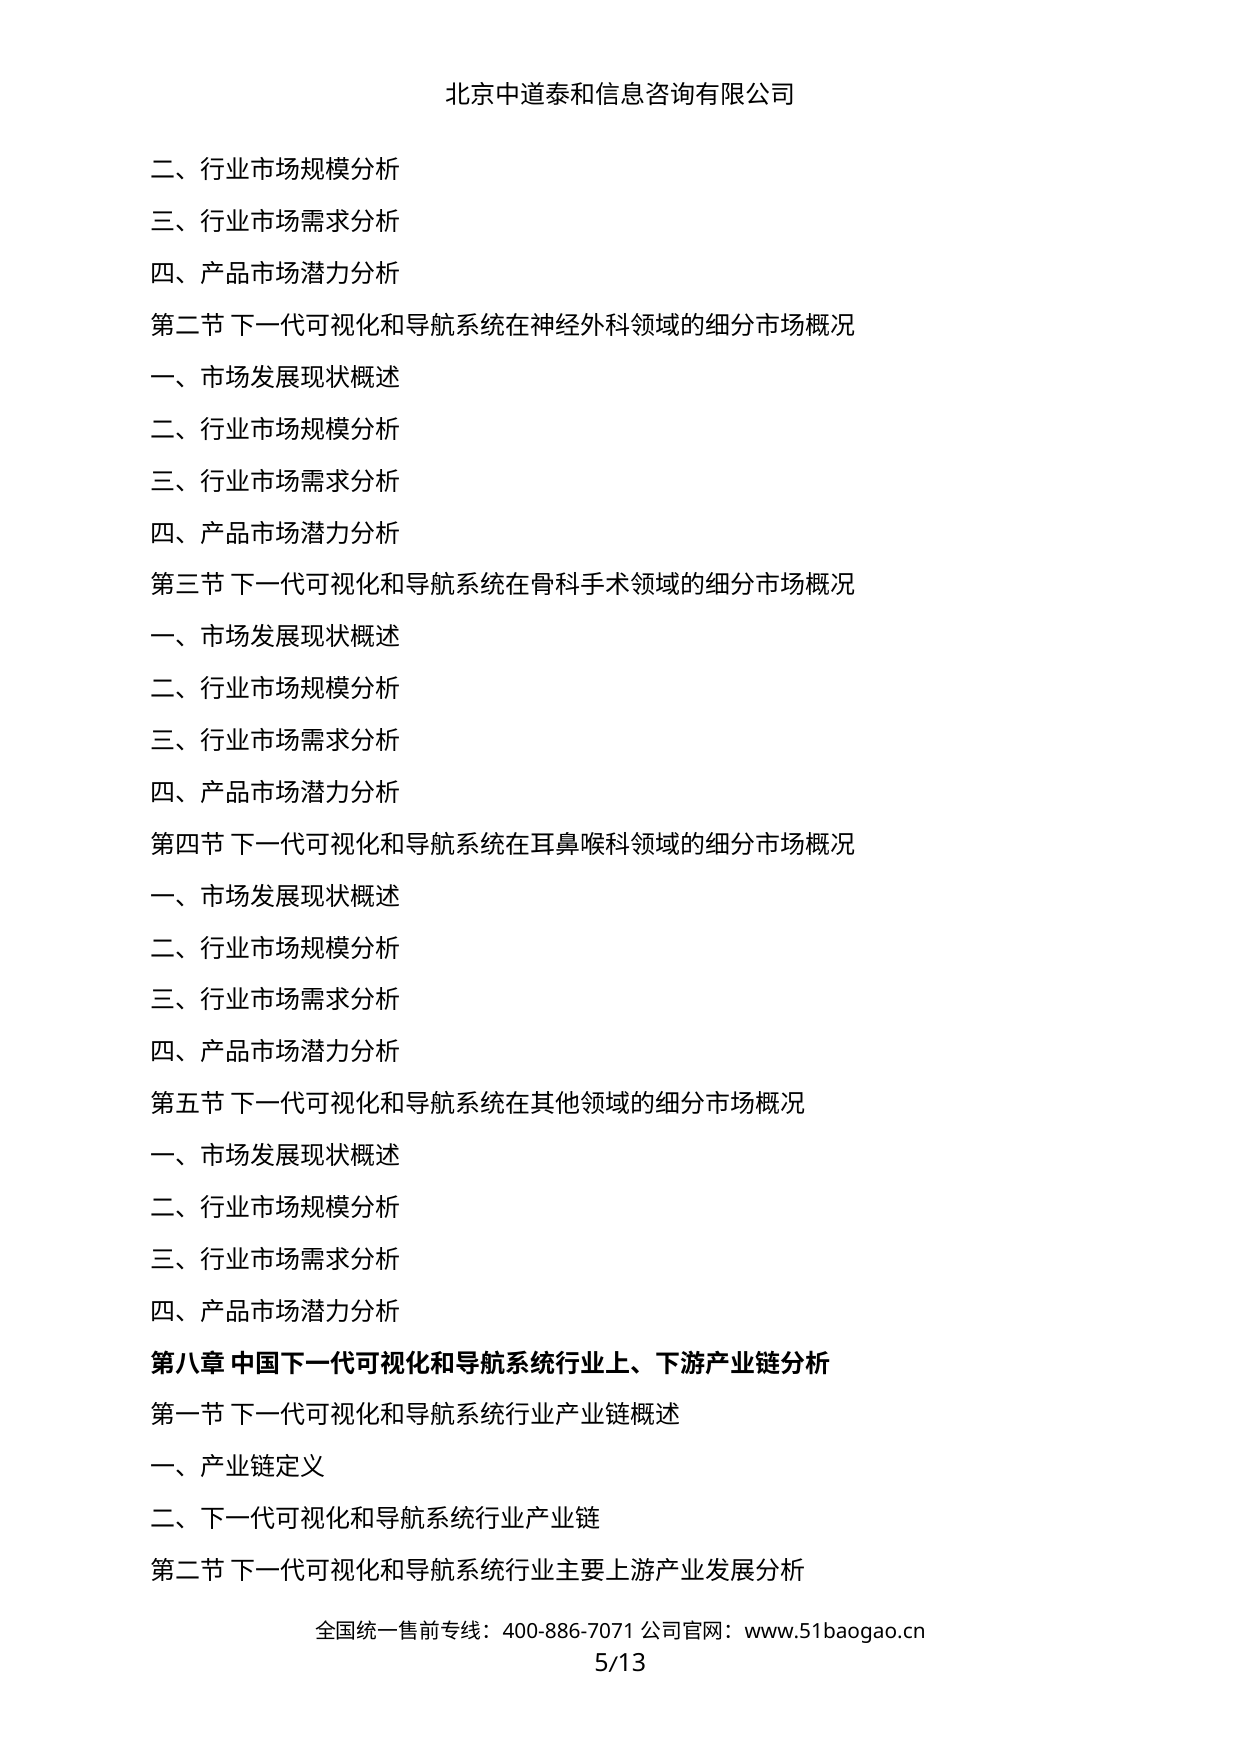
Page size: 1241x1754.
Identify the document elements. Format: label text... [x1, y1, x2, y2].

text 第一节 下一代可视化和导航系统行业产业链概述 [150, 1395, 1090, 1431]
text 一、市场发展现状概述 [150, 1136, 1090, 1172]
text 二、行业市场规模分析 [150, 928, 1090, 964]
text 第四节 下一代可视化和导航系统在耳鼻喉科领域的细分市场概况 [150, 824, 1090, 861]
text 四、产品市场潜力分析 [150, 772, 1090, 809]
text 四、产品市场潜力分析 [150, 254, 1090, 290]
text 二、行业市场规模分析 [150, 150, 1090, 186]
text 二、行业市场规模分析 [150, 669, 1090, 705]
text 一、产业链定义 [150, 1447, 1090, 1483]
text 三、行业市场需求分析 [150, 721, 1090, 757]
text 三、行业市场需求分析 [150, 202, 1090, 238]
text 第二节 下一代可视化和导航系统在神经外科领域的细分市场概况 [150, 306, 1090, 342]
text 一、市场发展现状概述 [150, 617, 1090, 653]
text 三、行业市场需求分析 [150, 1239, 1090, 1276]
text 四、产品市场潜力分析 [150, 513, 1090, 549]
text 二、行业市场规模分析 [150, 409, 1090, 446]
text 三、行业市场需求分析 [150, 980, 1090, 1016]
text 三、行业市场需求分析 [150, 461, 1090, 497]
text 四、产品市场潜力分析 [150, 1291, 1090, 1327]
text 第五节 下一代可视化和导航系统在其他领域的细分市场概况 [150, 1084, 1090, 1120]
text 一、市场发展现状概述 [150, 357, 1090, 394]
text 二、行业市场规模分析 [150, 1187, 1090, 1224]
text 二、下一代可视化和导航系统行业产业链 [150, 1499, 1090, 1535]
text 第八章 中国下一代可视化和导航系统行业上、下游产业链分析 [150, 1343, 1090, 1379]
text 一、市场发展现状概述 [150, 876, 1090, 912]
text 四、产品市场潜力分析 [150, 1032, 1090, 1068]
text 第三节 下一代可视化和导航系统在骨科手术领域的细分市场概况 [150, 565, 1090, 601]
text 第二节 下一代可视化和导航系统行业主要上游产业发展分析 [150, 1551, 1090, 1587]
